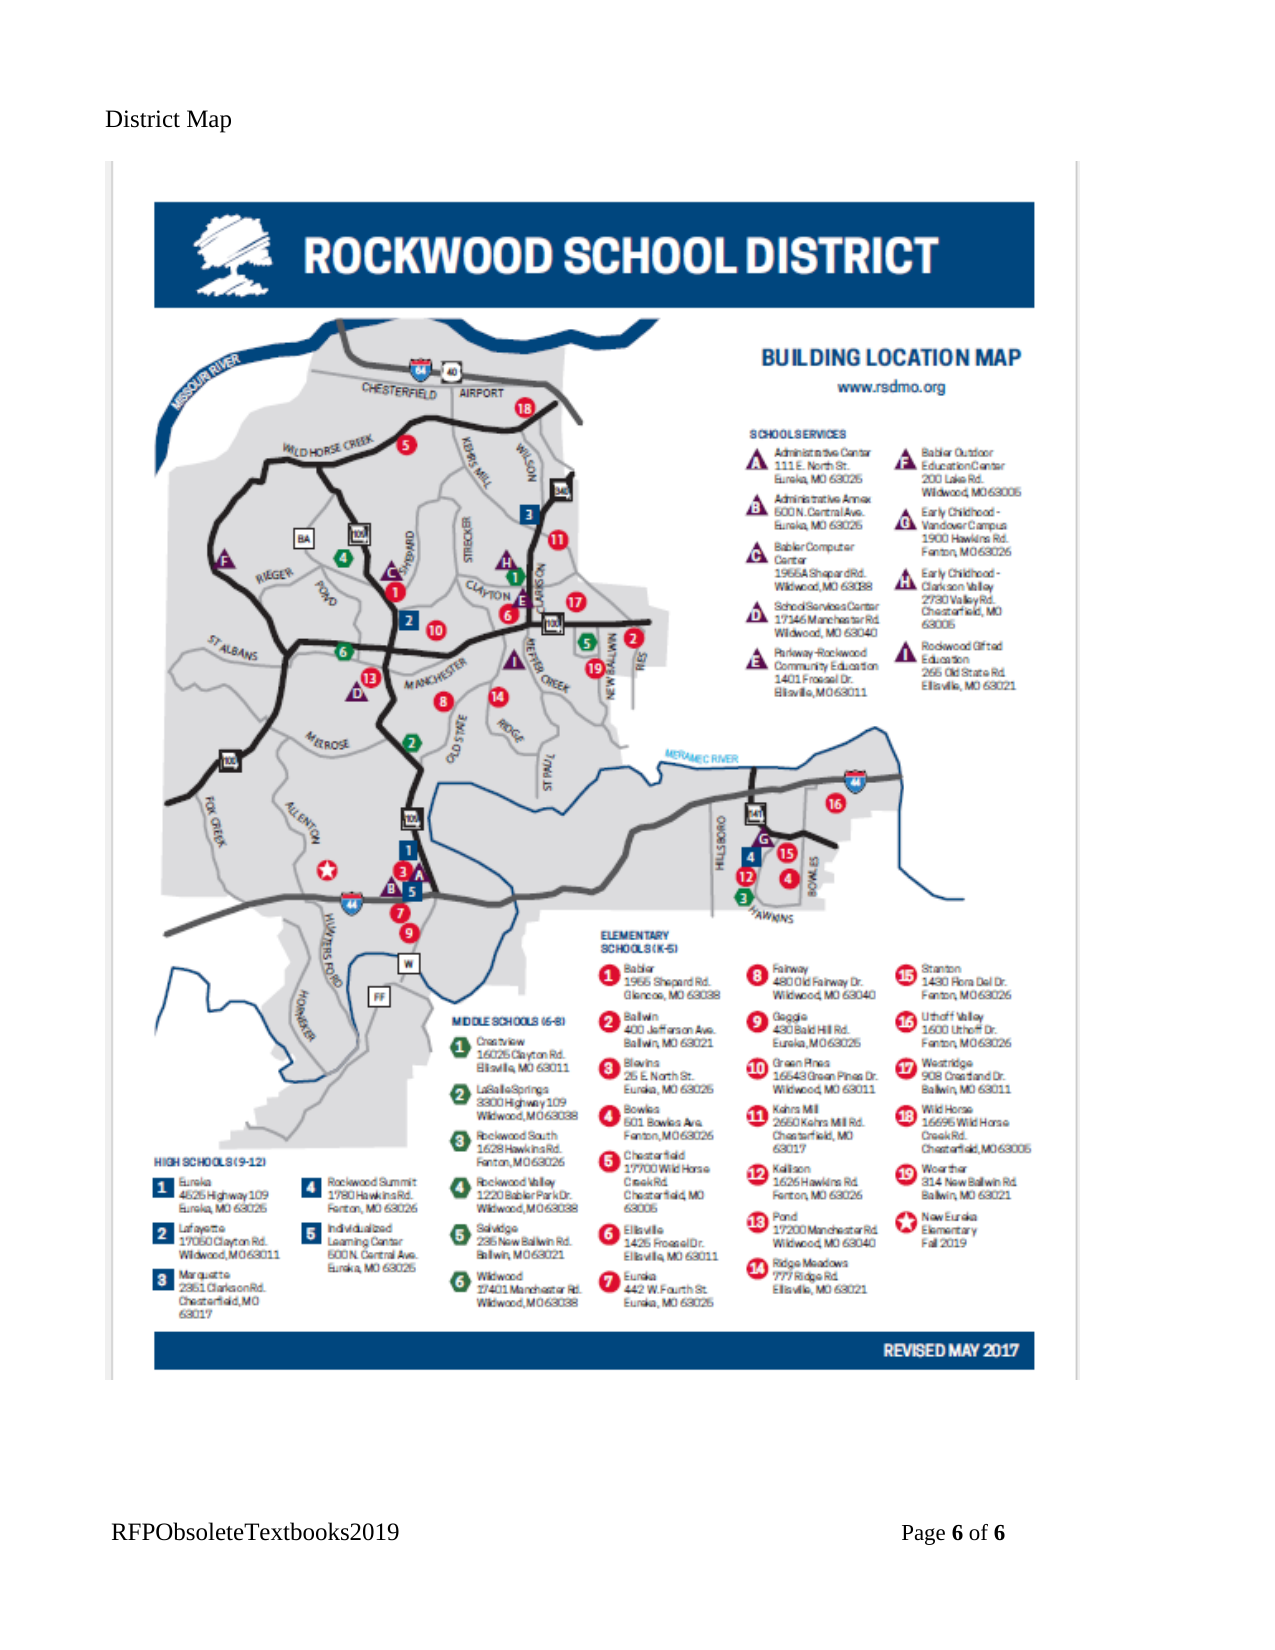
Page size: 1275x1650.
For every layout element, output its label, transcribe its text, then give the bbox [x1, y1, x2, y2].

picture [105, 161, 1080, 1380]
text District Map [105, 104, 1170, 132]
